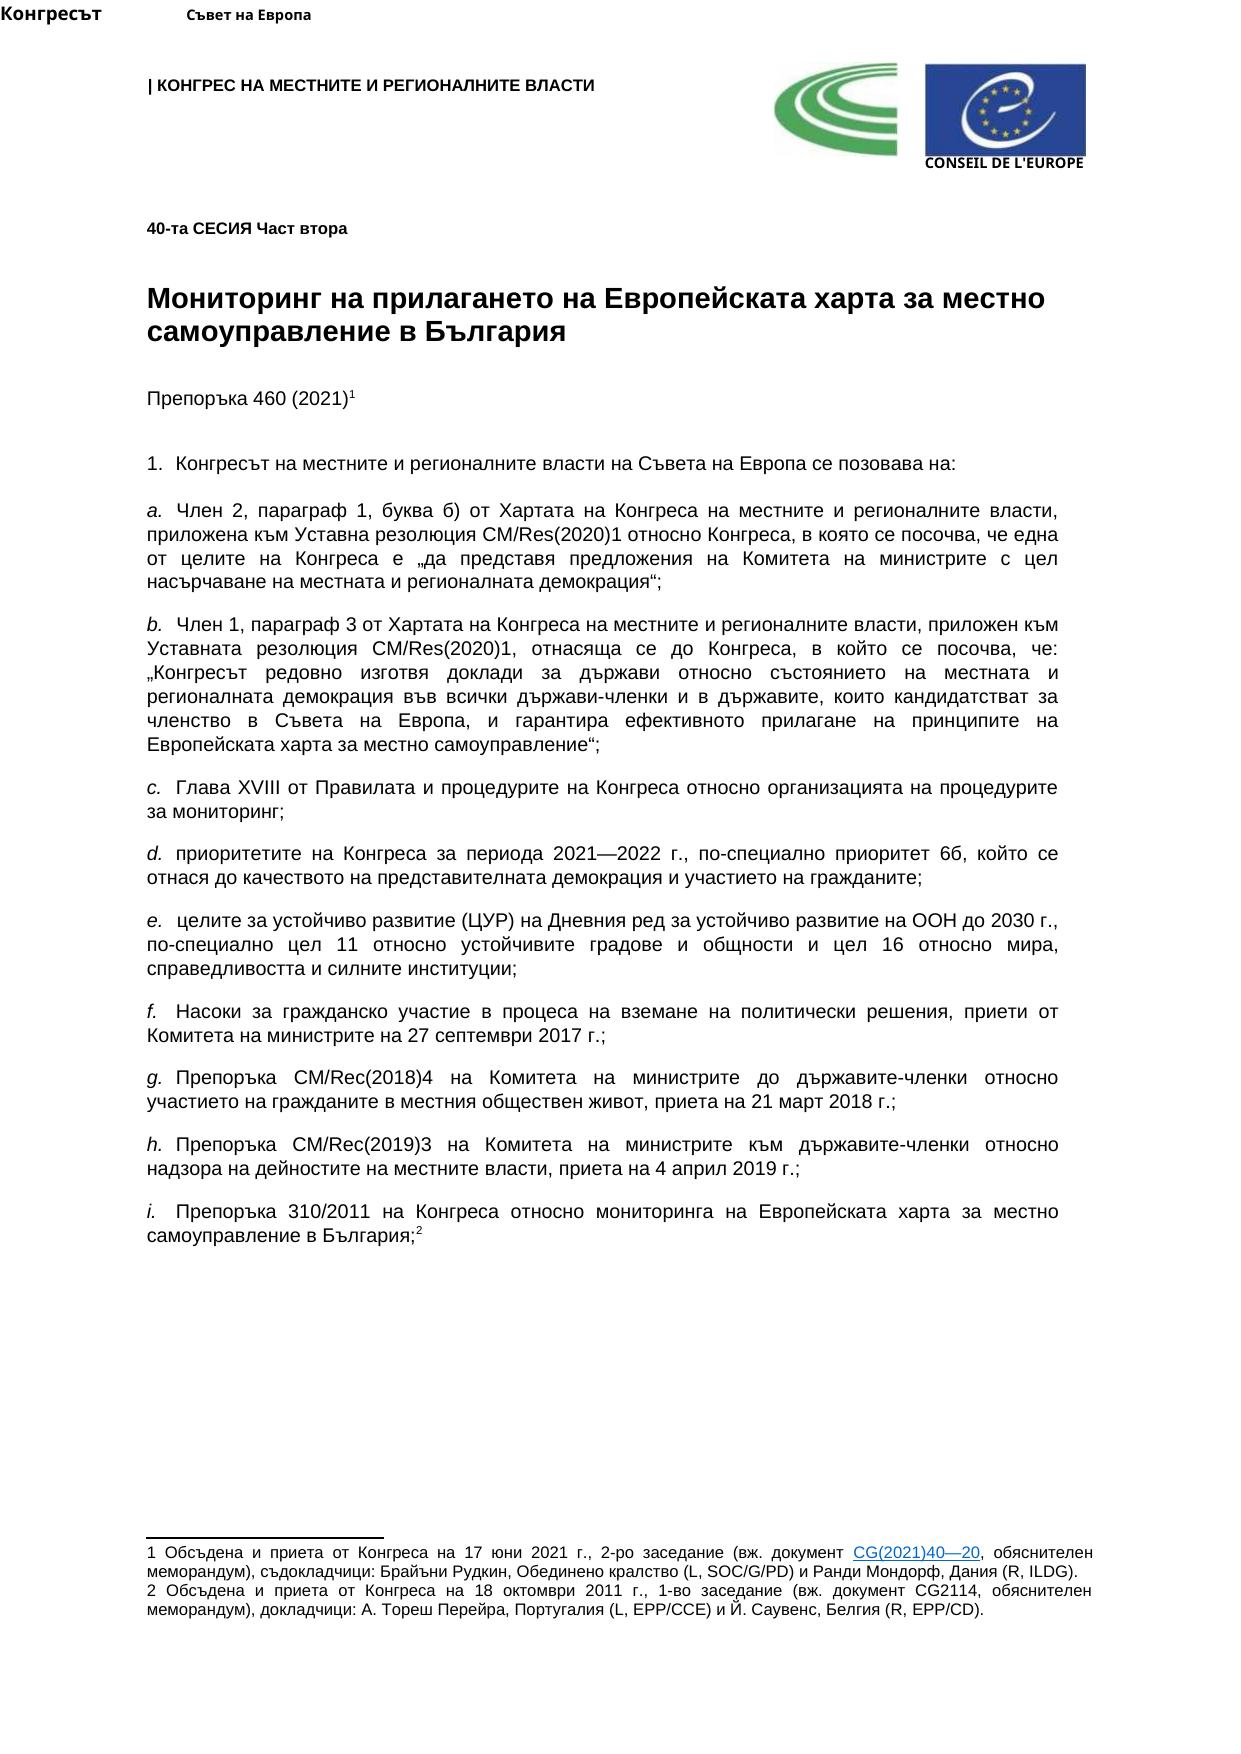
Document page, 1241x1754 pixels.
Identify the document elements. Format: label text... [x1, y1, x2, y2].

picture [924, 63, 1087, 158]
text 40-та СЕСИЯ Част втора [147, 215, 418, 239]
list Конгресът на местните и регионалните власти на Съвета на Европа се позовава на: [147, 455, 1093, 475]
list приоритетите на Конгреса за периода 2021—2022 г., по-специално приоритет 6б, който се отнася до качеството на представителната демокрация и участието на гражданите; [147, 842, 1060, 889]
list Член 2, параграф 1, буква б) от Хартата на Конгреса на местните и регионалните власти, приложена към Уставна резолюция CM/Res(2020)1 относно Конгреса, в която се посочва, че една от целите на Конгреса е „да представя предложения на Комитета на министрите с цел насърчаване на местната и регионалната демокрация“; [147, 498, 1060, 594]
list Препоръка CM/Rec(2018)4 на Комитета на министрите до държавите-членки относно участието на гражданите в местния обществен живот, приета на 21 март 2018 г.; [147, 1066, 1060, 1113]
text Мониторинг на прилагането на Европейската харта за местно самоуправление в България [147, 282, 1093, 348]
list целите за устойчиво развитие (ЦУР) на Дневния ред за устойчиво развитие на ООН до 2030 г., по-специално цел 11 относно устойчивите градове и общности и цел 16 относно мира, справедливостта и силните институции; [147, 908, 1060, 980]
picture [773, 62, 899, 157]
text Препоръка 460 (2021) [147, 390, 1093, 410]
list Насоки за гражданско участие в процеса на вземане на политически решения, приети от Комитета на министрите на 27 септември 2017 г.; [147, 999, 1060, 1047]
list Член 1, параграф 3 от Хартата на Конгреса на местните и регионалните власти, приложен към Уставната резолюция CM/Res(2020)1, отнасяща се до Конгреса, в който се посочва, че: „Конгресът редовно изготвя доклади за държави относно състоянието на местната и регионалната демокрация във всички държави-членки и в държавите, които кандидатстват за членство в Съвета на Европа, и гарантира ефективното прилагане на принципите на Европейската харта за местно самоуправление“; [147, 612, 1060, 756]
list Препоръка CM/Rec(2019)3 на Комитета на министрите към държавите-членки относно надзора на дейностите на местните власти, приета на 4 април 2019 г.; [147, 1132, 1060, 1180]
list Глава XVIII от Правилата и процедурите на Конгреса относно организацията на процедурите за мониторинг; [147, 775, 1060, 823]
list Препоръка 310/2011 на Конгреса относно мониторинга на Европейската харта за местно самоуправление в България; [147, 1199, 1060, 1247]
